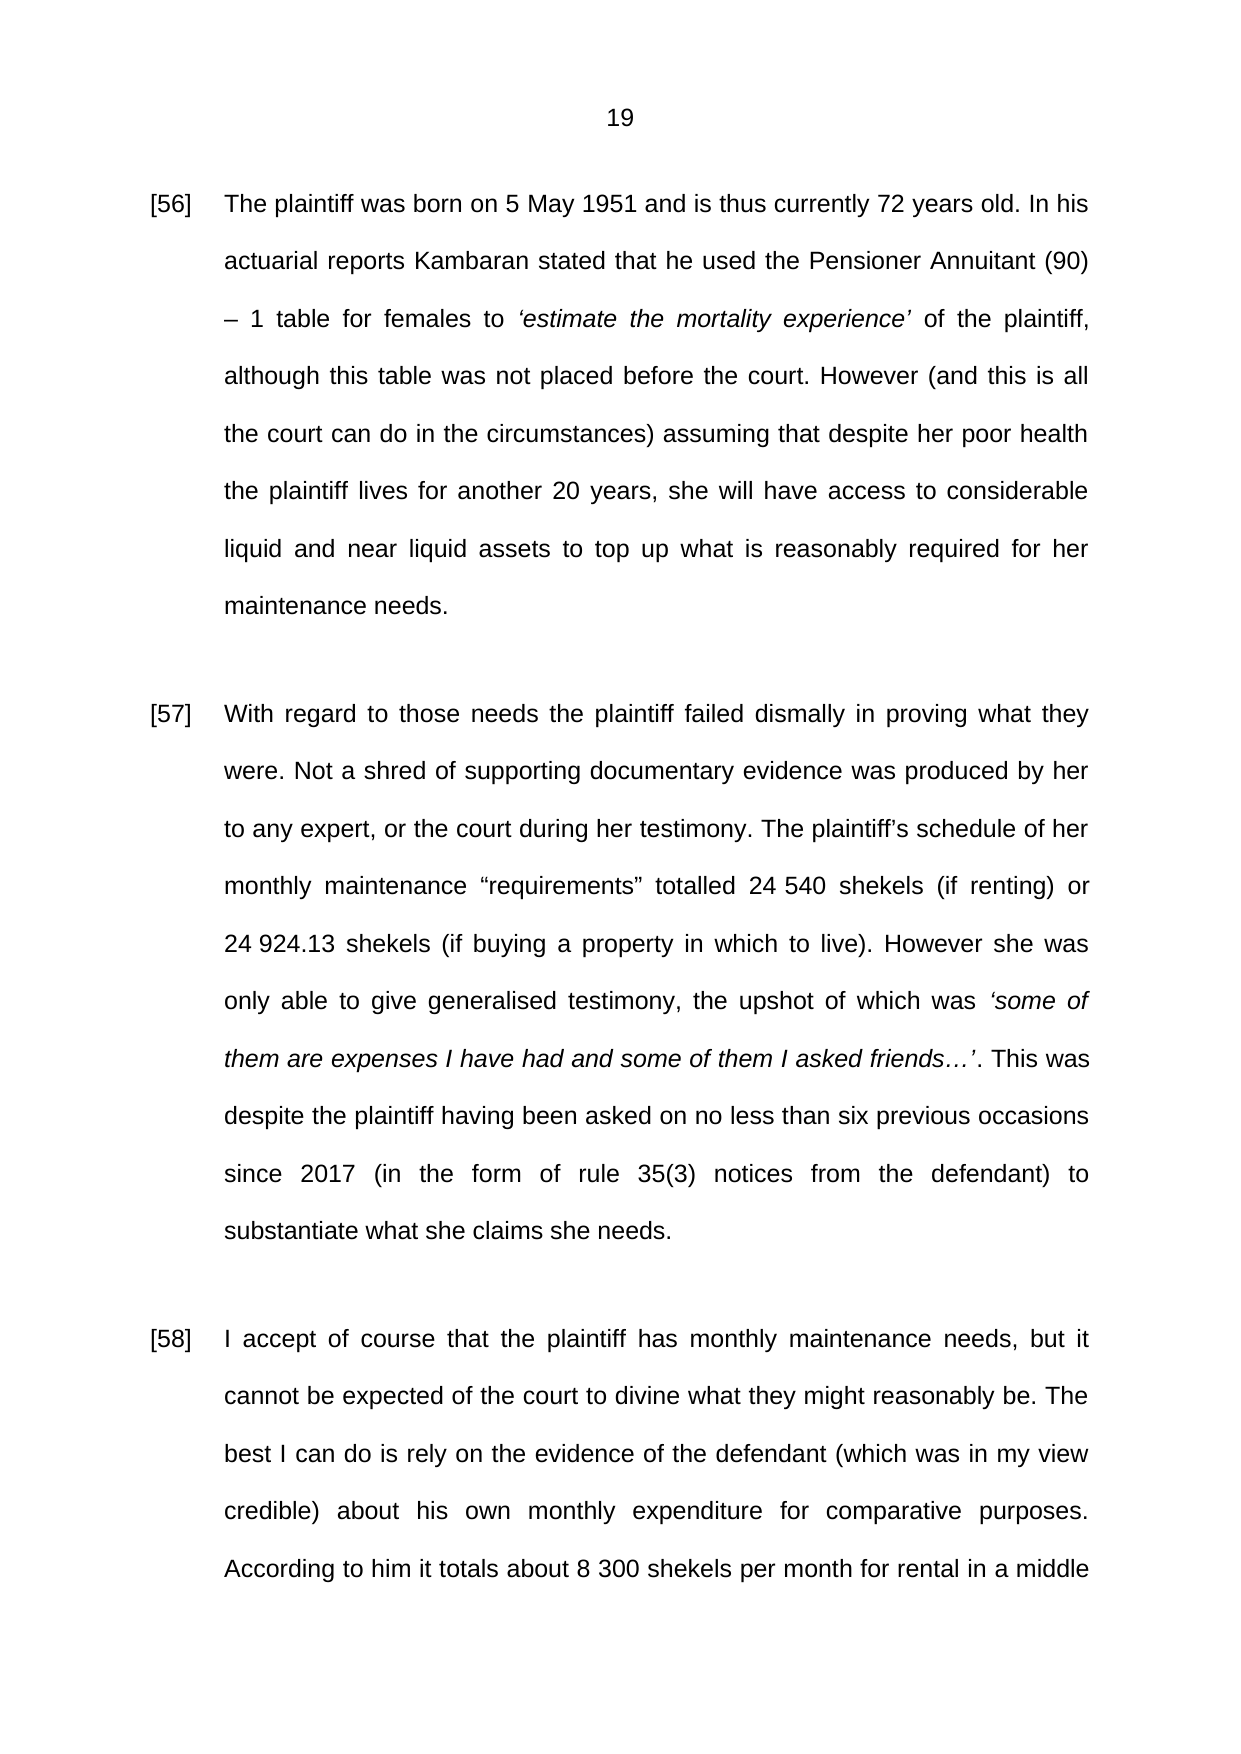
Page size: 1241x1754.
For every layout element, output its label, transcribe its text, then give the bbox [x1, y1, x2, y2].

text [150, 1324, 1090, 1582]
text [56] The plaintiff was born on 5 May 1951 and is thus currently 72 years old. In his actuarial reports Kambaran stated that he used the Pensioner Annuitant (90) – 1 table for females to ‘estimate the mortality experience’ of the plaintiff, although this table was not placed before the court. However (and this is all the court can do in the circumstances) assuming that despite her poor health the plaintiff lives for another 20 years, she will have access to considerable liquid and near liquid assets to top up what is reasonably required for her maintenance needs. [150, 189, 1090, 620]
text [57] With regard to those needs the plaintiff failed dismally in proving what they were. Not a shred of supporting documentary evidence was produced by her to any expert, or the court during her testimony. The plaintiff’s schedule of her monthly maintenance “requirements” totalled 24 540 shekels (if renting) or 24 924.13 shekels (if buying a property in which to live). However she was only able to give generalised testimony, the upshot of which was ‘some of them are expenses I have had and some of them I asked friends…’. This was despite the plaintiff having been asked on no less than six previous occasions since 2017 (in the form of rule 35(3) notices from the defendant) to substantiate what she claims she needs. [150, 699, 1090, 1245]
